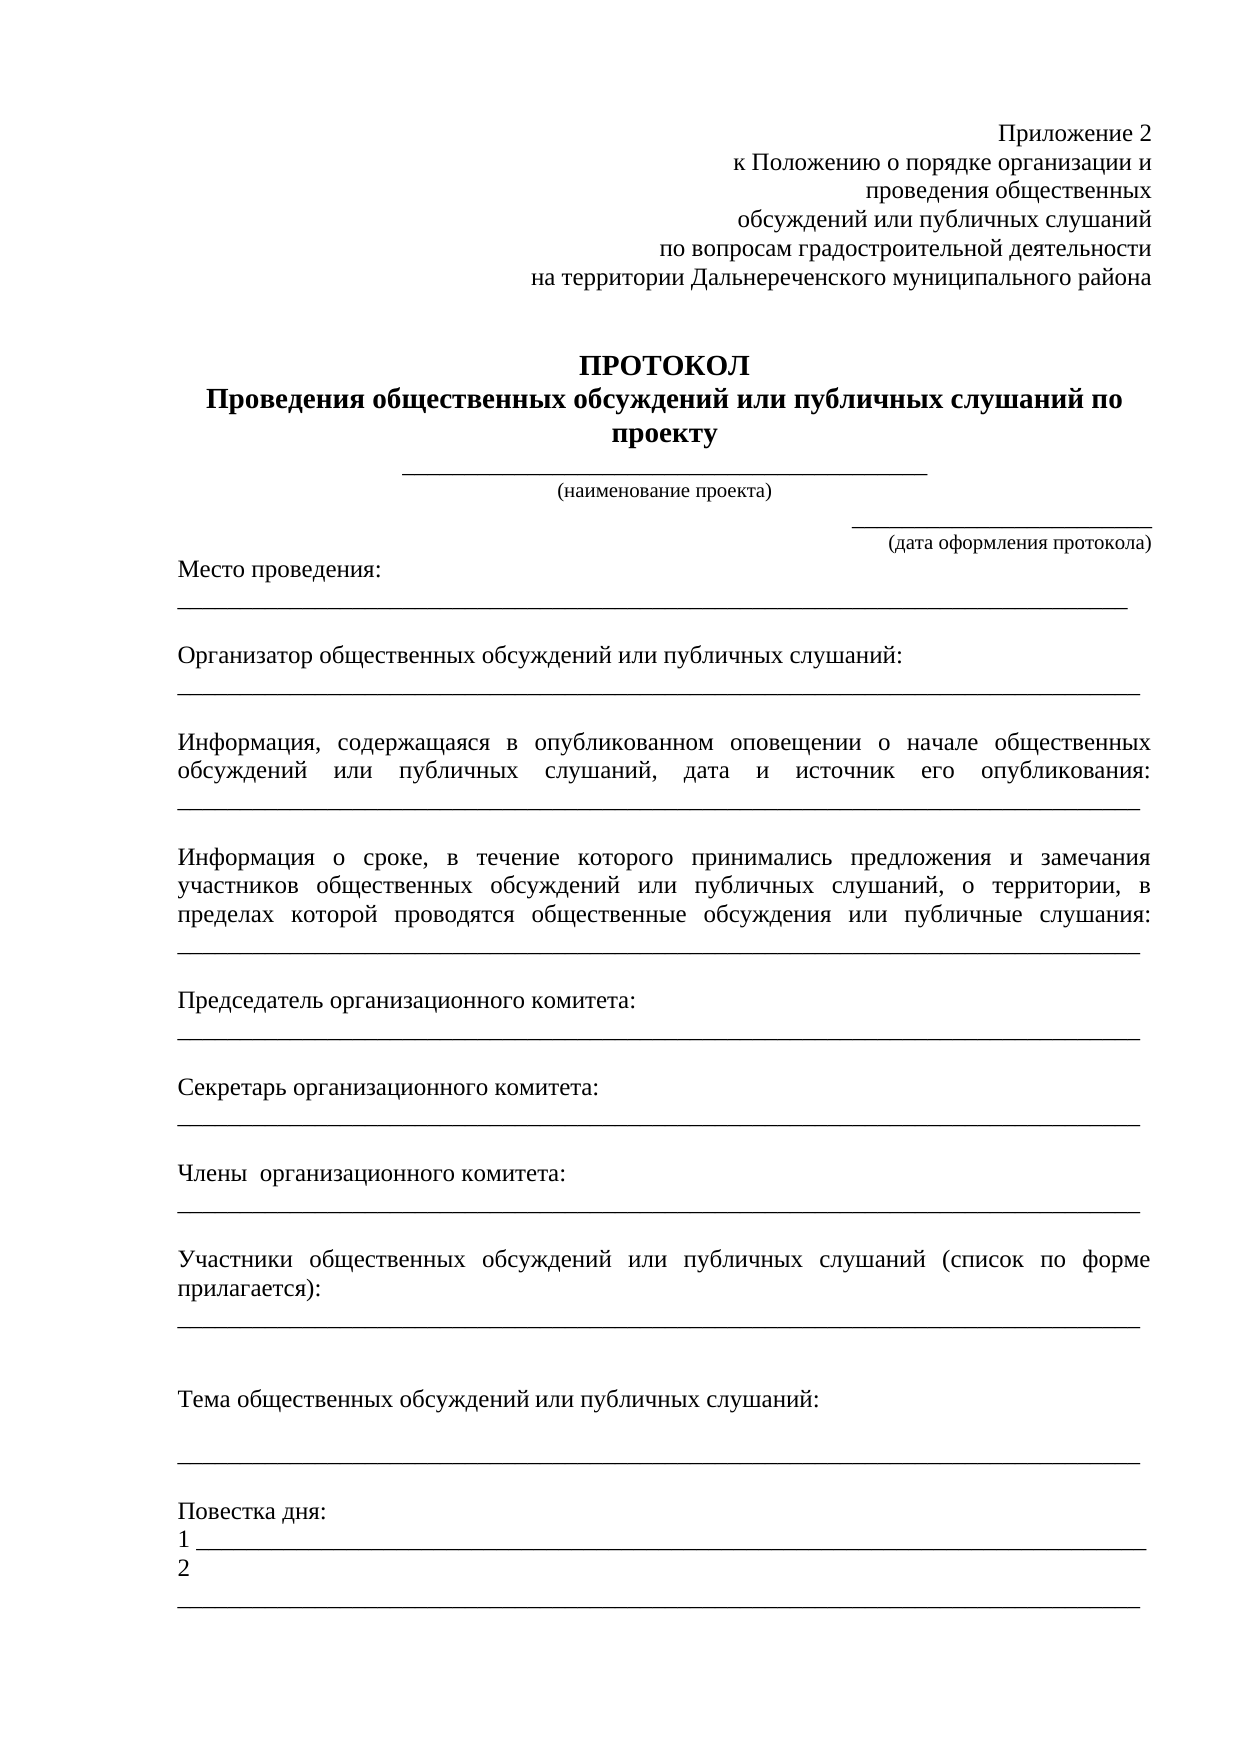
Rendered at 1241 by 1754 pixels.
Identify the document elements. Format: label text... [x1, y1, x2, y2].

text 1 ____________________________________________________________________________ [177, 1524, 1152, 1553]
text Секретарь организационного комитета: _____________________________________________________________________________ [177, 1072, 1152, 1129]
text обсуждений или публичных слушаний [177, 204, 1152, 233]
text __________________________________________ [177, 449, 1152, 477]
text Место проведения: [177, 554, 1152, 583]
text Информация о сроке, в течение которого принимались предложения и замечания участников общественных обсуждений или публичных слушаний, о территории, в пределах которой проводятся общественные обсуждения или публичные слушания: _____________________________________________________________________________ [177, 842, 1152, 957]
text на территории Дальнереченского муниципального района [177, 262, 1152, 291]
text Участники общественных обсуждений или публичных слушаний (список по форме прилагается): [177, 1244, 1152, 1302]
text Тема общественных обсуждений или публичных слушаний: [177, 1384, 1152, 1413]
text Члены организационного комитета: _____________________________________________________________________________ [177, 1158, 1152, 1216]
text Приложение 2 [177, 118, 1152, 147]
text к Положению о порядке организации и [177, 147, 1152, 176]
text Повестка дня: [177, 1496, 1152, 1524]
text _____________________________________________________________________________ [177, 669, 1152, 698]
text (наименование проекта) [177, 477, 1152, 502]
text Председатель организационного комитета: _____________________________________________________________________________ [177, 986, 1152, 1043]
text Проведения общественных обсуждений или публичных слушаний по проекту [177, 382, 1152, 449]
text ____________________________________________________________________________ [177, 583, 1152, 612]
text проведения общественных [177, 176, 1152, 204]
text по вопросам градостроительной деятельности [177, 233, 1152, 262]
text _____________________________________________________________________________ [177, 1438, 1152, 1467]
text (дата оформления протокола) [177, 530, 1152, 554]
text 2 _____________________________________________________________________________ [177, 1553, 1152, 1611]
text ________________________ [177, 502, 1152, 530]
text Организатор общественных обсуждений или публичных слушаний: [177, 641, 1152, 669]
text Информация, содержащаяся в опубликованном оповещении о начале общественных обсуждений или публичных слушаний, дата и источник его опубликования: _____________________________________________________________________________ [177, 727, 1152, 813]
text _____________________________________________________________________________ [177, 1302, 1152, 1331]
text ПРОТОКОЛ [177, 348, 1152, 382]
